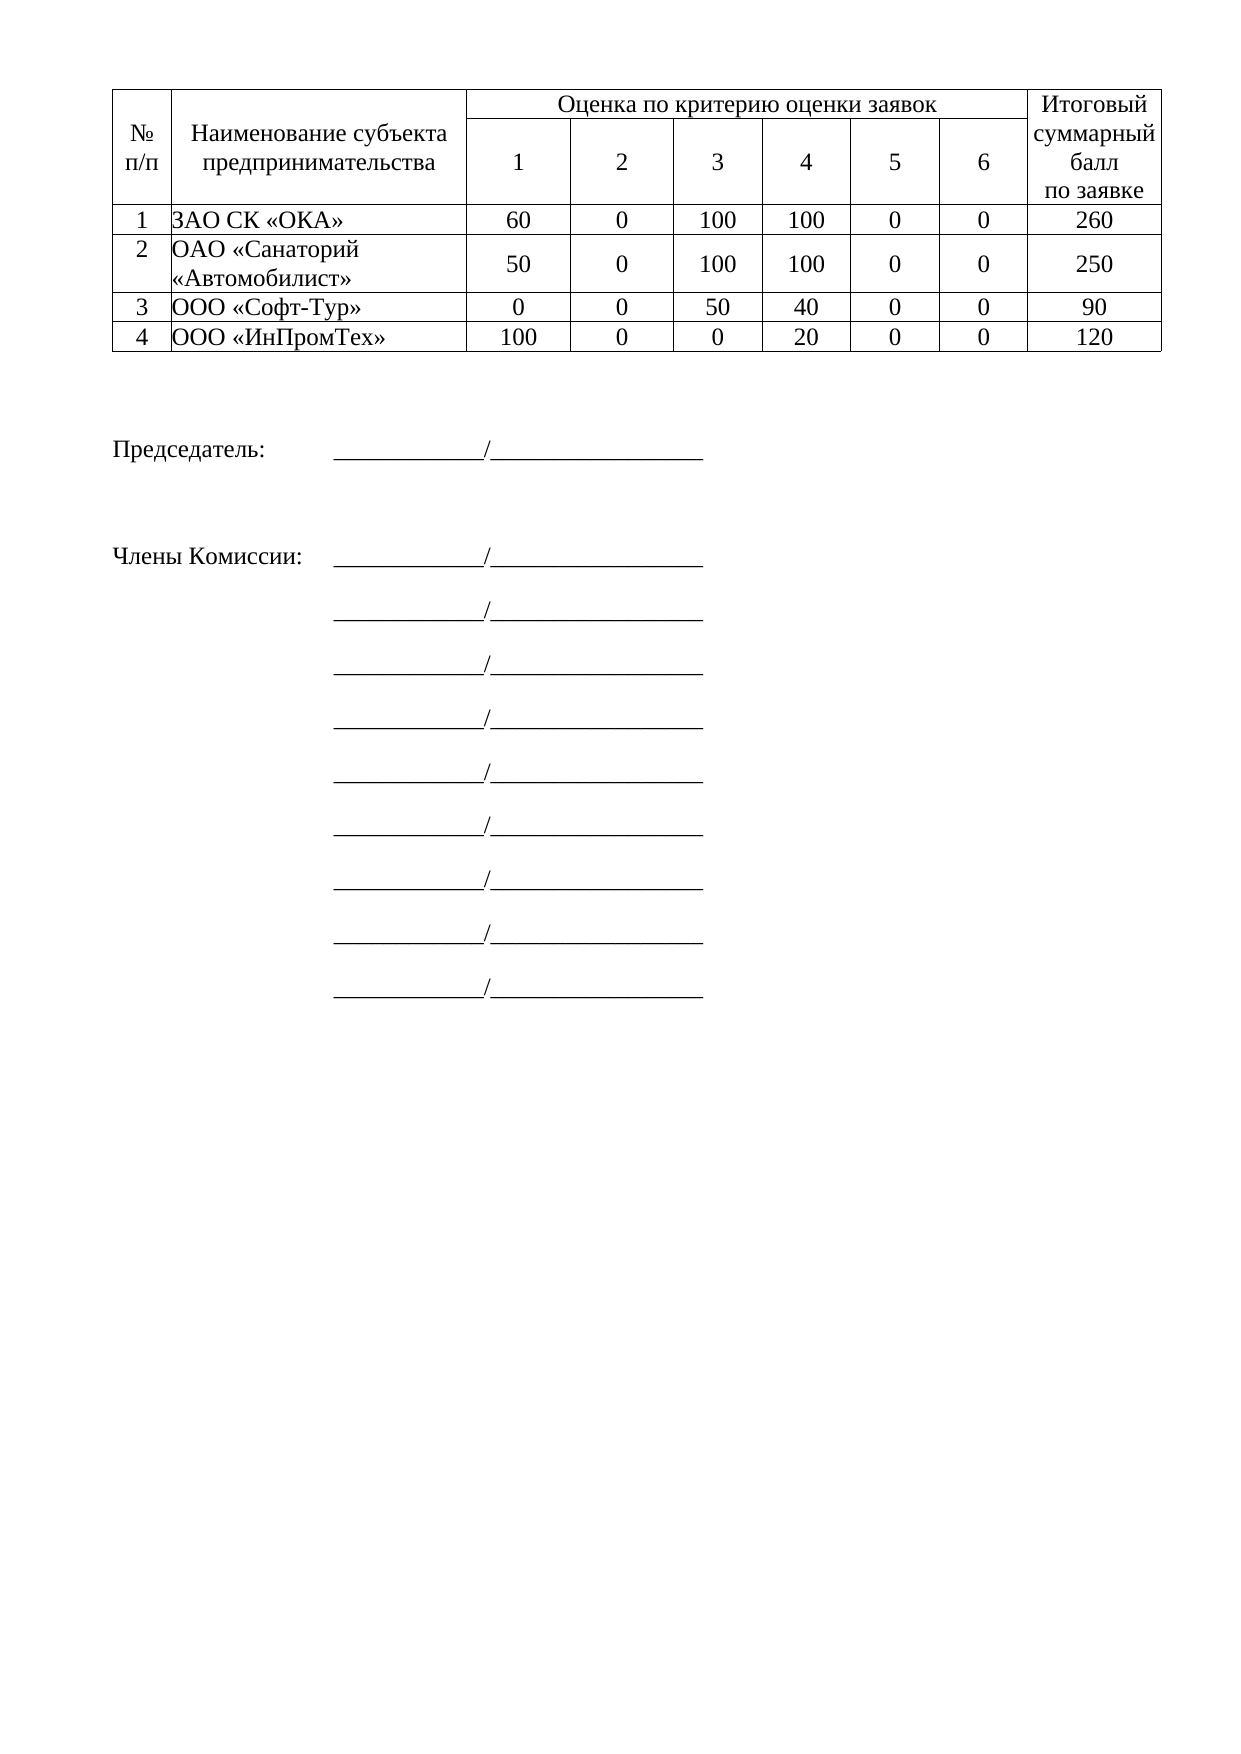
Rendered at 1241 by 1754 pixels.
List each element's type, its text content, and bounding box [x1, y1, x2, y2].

table_cell 90 [1028, 293, 1161, 321]
table_cell 0 [940, 205, 1027, 234]
table_cell 0 [571, 293, 673, 321]
table_cell 100 [763, 205, 850, 234]
table_header Оценка по критерию оценки заявок [467, 90, 1027, 118]
table_cell 6 [940, 119, 1027, 204]
table_cell 40 [763, 293, 850, 321]
table_cell 0 [674, 322, 762, 351]
table_cell 0 [851, 205, 939, 234]
table_cell ОАО «Санаторий «Автомобилист» [172, 235, 466, 292]
table_cell 1 [113, 205, 171, 234]
table_cell 0 [940, 322, 1027, 351]
table_cell 100 [467, 322, 570, 351]
table_header Итоговый суммарный балл по заявке [1028, 90, 1161, 204]
text ____________/_________________ [260, 918, 1152, 947]
table_cell 3 [674, 119, 762, 204]
table_cell 260 [1028, 205, 1161, 234]
table_cell ООО «Софт-Тур» [172, 293, 466, 321]
table_cell 0 [851, 322, 939, 351]
text ____________/_________________ [260, 595, 1152, 624]
text ____________/_________________ [260, 864, 1152, 893]
table_cell 120 [1028, 322, 1161, 351]
table_cell 60 [467, 205, 570, 234]
table_cell 4 [113, 322, 171, 351]
text ____________/_________________ [260, 757, 1152, 786]
text ____________/_________________ [260, 703, 1152, 732]
text ____________/_________________ [260, 811, 1152, 839]
table_cell 2 [113, 235, 171, 292]
table_cell 20 [763, 322, 850, 351]
table_cell 5 [851, 119, 939, 204]
table_cell 100 [674, 205, 762, 234]
table_cell 0 [571, 322, 673, 351]
table_cell 0 [571, 235, 673, 292]
text Члены Комиссии: ____________/_________________ [112, 541, 1152, 570]
table_header Наименование субъекта предпринимательства [172, 90, 466, 204]
table_cell 0 [940, 235, 1027, 292]
table_cell ЗАО СК «ОКА» [172, 205, 466, 234]
table_cell 0 [940, 293, 1027, 321]
table_cell 0 [851, 235, 939, 292]
text ____________/_________________ [260, 649, 1152, 678]
table_cell 250 [1028, 235, 1161, 292]
table_cell ООО «ИнПромТех» [172, 322, 466, 351]
table_cell 100 [763, 235, 850, 292]
table_cell 100 [674, 235, 762, 292]
table_header № п/п [113, 90, 171, 204]
table_cell 1 [467, 119, 570, 204]
table_cell 3 [113, 293, 171, 321]
table_cell 50 [674, 293, 762, 321]
text Председатель: ____________/_________________ [112, 434, 1152, 462]
table_cell 0 [571, 205, 673, 234]
table_cell 0 [467, 293, 570, 321]
text ____________/_________________ [260, 972, 1152, 1001]
table_cell 0 [851, 293, 939, 321]
table_cell 2 [571, 119, 673, 204]
table_cell 4 [763, 119, 850, 204]
table_cell 50 [467, 235, 570, 292]
